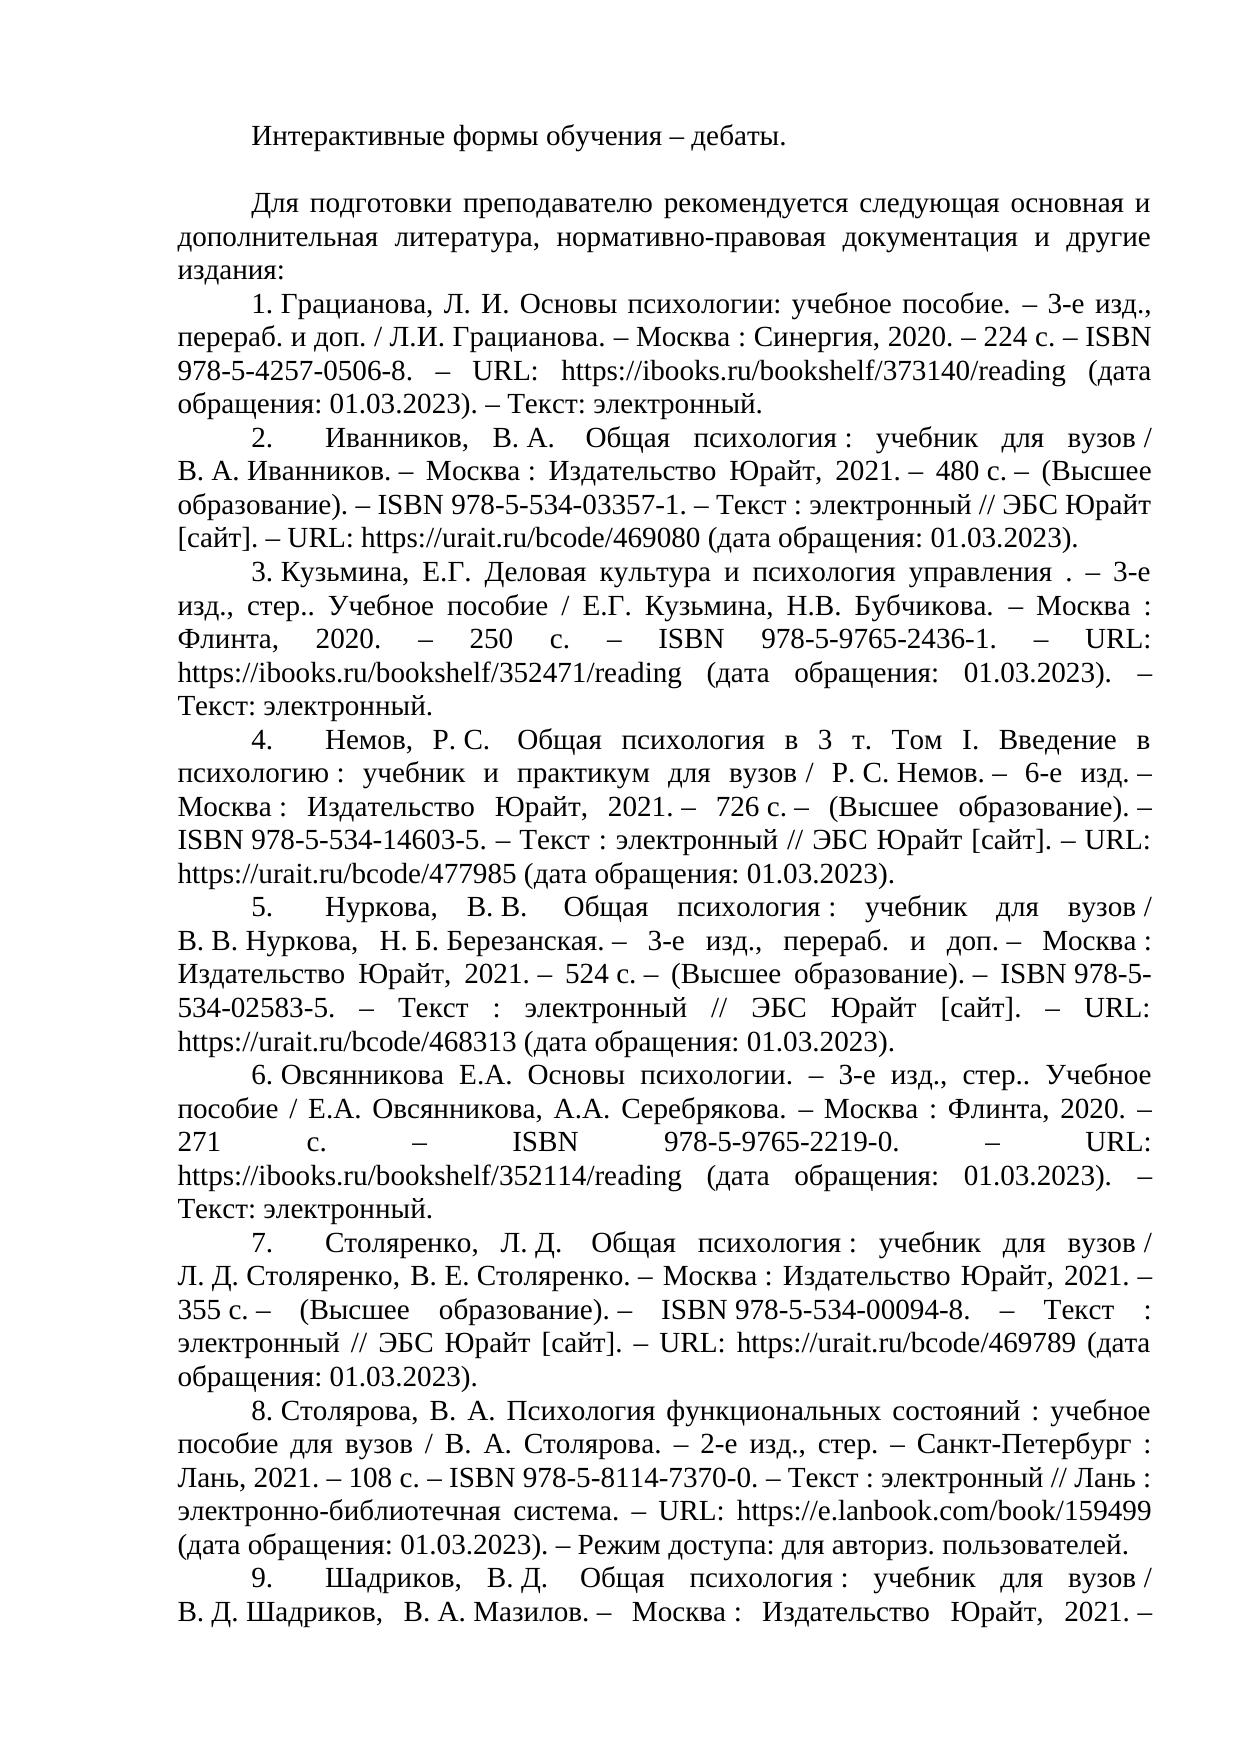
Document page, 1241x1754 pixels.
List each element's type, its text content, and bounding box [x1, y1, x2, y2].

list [177, 1560, 1152, 1627]
list Овсянникова Е.А. Основы психологии. – 3-е изд., стер.. Учебное пособие / Е.А. Овсянникова, А.А. Серебрякова. – Москва : Флинта, 2020. – 271 с. – ISBN 978-5-9765-2219-0. – URL: https://ibooks.ru/bookshelf/352114/reading (дата обращения: 01.03.2023). – Текст: электронный. [177, 1057, 1152, 1225]
list Иванников, В. А. Общая психология : учебник для вузов / В. А. Иванников. – Москва : Издательство Юрайт, 2021. – 480 с. – (Высшее образование). – ISBN 978-5-534-03357-1. – Текст : электронный // ЭБС Юрайт [сайт]. – URL: https://urait.ru/bcode/469080 (дата обращения: 01.03.2023). [177, 420, 1152, 554]
list Столярова, В. А. Психология функциональных состояний : учебное пособие для вузов / В. А. Столярова. – 2-е изд., стер. – Санкт-Петербург : Лань, 2021. – 108 с. – ISBN 978-5-8114-7370-0. – Текст : электронный // Лань : электронно-библиотечная система. – URL: https://e.lanbook.com/book/159499 (дата обращения: 01.03.2023). – Режим доступа: для авториз. пользователей. [177, 1393, 1152, 1560]
list Грацианова, Л. И. Основы психологии: учебное пособие. – 3-е изд., перераб. и доп. / Л.И. Грацианова. – Москва : Синергия, 2020. – 224 с. – ISBN 978-5-4257-0506-8. – URL: https://ibooks.ru/bookshelf/373140/reading (дата обращения: 01.03.2023). – Текст: электронный. [177, 286, 1152, 420]
list Столяренко, Л. Д. Общая психология : учебник для вузов / Л. Д. Столяренко, В. Е. Столяренко. – Москва : Издательство Юрайт, 2021. – 355 с. – (Высшее образование). – ISBN 978-5-534-00094-8. – Текст : электронный // ЭБС Юрайт [сайт]. – URL: https://urait.ru/bcode/469789 (дата обращения: 01.03.2023). [177, 1225, 1152, 1393]
text Для подготовки преподавателю рекомендуется следующая основная и дополнительная литература, нормативно-правовая документация и другие издания: [177, 185, 1152, 286]
list Нуркова, В. В. Общая психология : учебник для вузов / В. В. Нуркова, Н. Б. Березанская. – 3-е изд., перераб. и доп. – Москва : Издательство Юрайт, 2021. – 524 с. – (Высшее образование). – ISBN 978-5-534-02583-5. – Текст : электронный // ЭБС Юрайт [сайт]. – URL: https://urait.ru/bcode/468313 (дата обращения: 01.03.2023). [177, 889, 1152, 1057]
list Немов, Р. С. Общая психология в 3 т. Том I. Введение в психологию : учебник и практикум для вузов / Р. С. Немов. – 6-е изд. – Москва : Издательство Юрайт, 2021. – 726 с. – (Высшее образование). – ISBN 978-5-534-14603-5. – Текст : электронный // ЭБС Юрайт [сайт]. – URL: https://urait.ru/bcode/477985 (дата обращения: 01.03.2023). [177, 722, 1152, 889]
text Интерактивные формы обучения – дебаты. [177, 118, 1152, 152]
list Кузьмина, Е.Г. Деловая культура и психология управления . – 3-е изд., стер.. Учебное пособие / Е.Г. Кузьмина, Н.В. Бубчикова. – Москва : Флинта, 2020. – 250 с. – ISBN 978-5-9765-2436-1. – URL: https://ibooks.ru/bookshelf/352471/reading (дата обращения: 01.03.2023). – Текст: электронный. [177, 554, 1152, 722]
